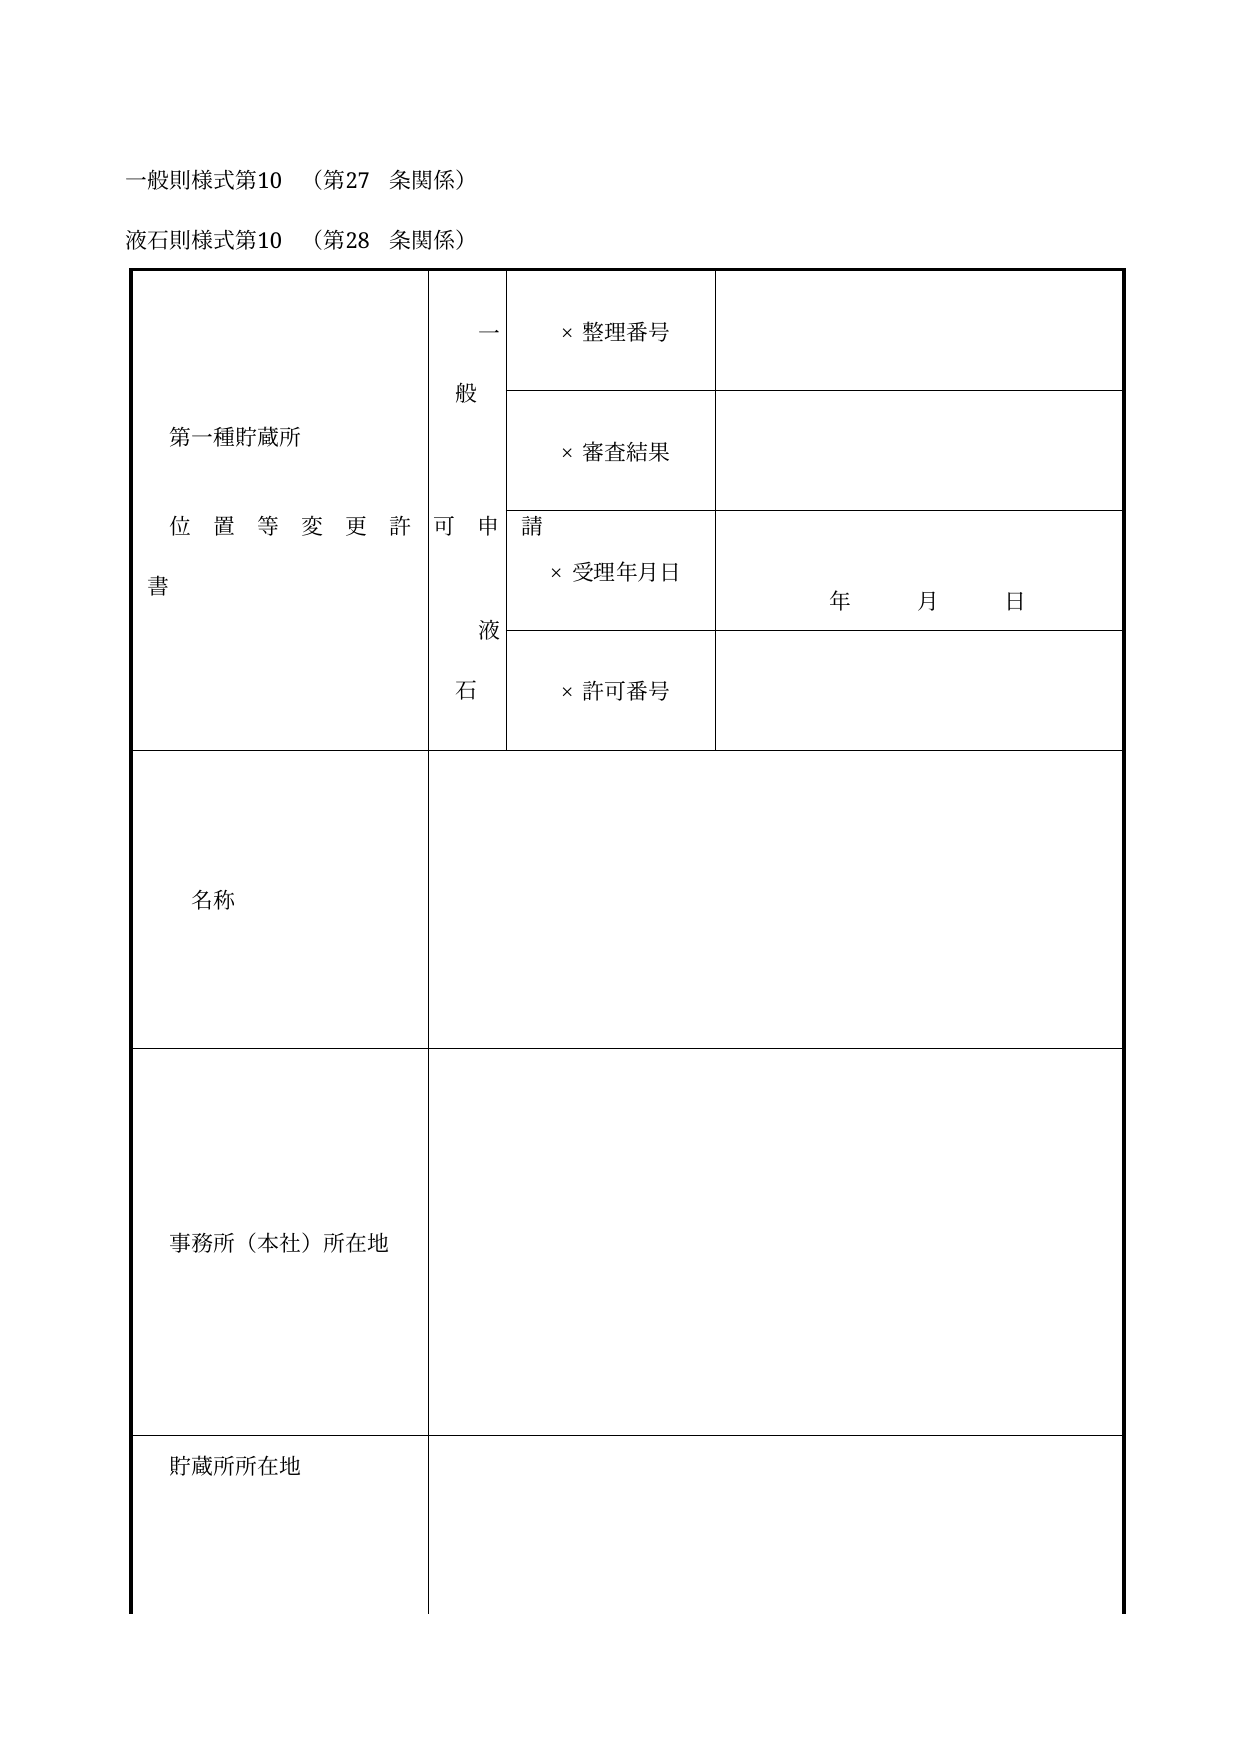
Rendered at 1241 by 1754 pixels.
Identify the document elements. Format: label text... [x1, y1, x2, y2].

text 液石則様式第10（第28条関係） [126, 209, 1114, 268]
table_cell 年 月 日 [716, 511, 1122, 630]
table_cell ×審査結果 [507, 391, 715, 510]
table_header [716, 271, 1122, 390]
table_cell [716, 391, 1122, 510]
table_cell 事務所（本社）所在地 [133, 1049, 428, 1434]
table_cell ×許可番号 [507, 631, 715, 749]
table_cell 貯蔵所所在地 [133, 1436, 428, 1614]
table_cell 名称 [133, 751, 428, 1047]
table_cell ×受理年月日 [507, 511, 715, 630]
table_header ×整理番号 [507, 271, 715, 390]
text 一般則様式第10（第27条関係） [126, 149, 1114, 209]
table_cell [429, 751, 1122, 1047]
table_header 第一種貯蔵所 位置等変更許可申請書 [133, 271, 428, 749]
table_cell [429, 1436, 1122, 1614]
table_header 一般 液石 [429, 271, 506, 749]
table_cell [429, 1049, 1122, 1434]
table_cell [716, 631, 1122, 749]
